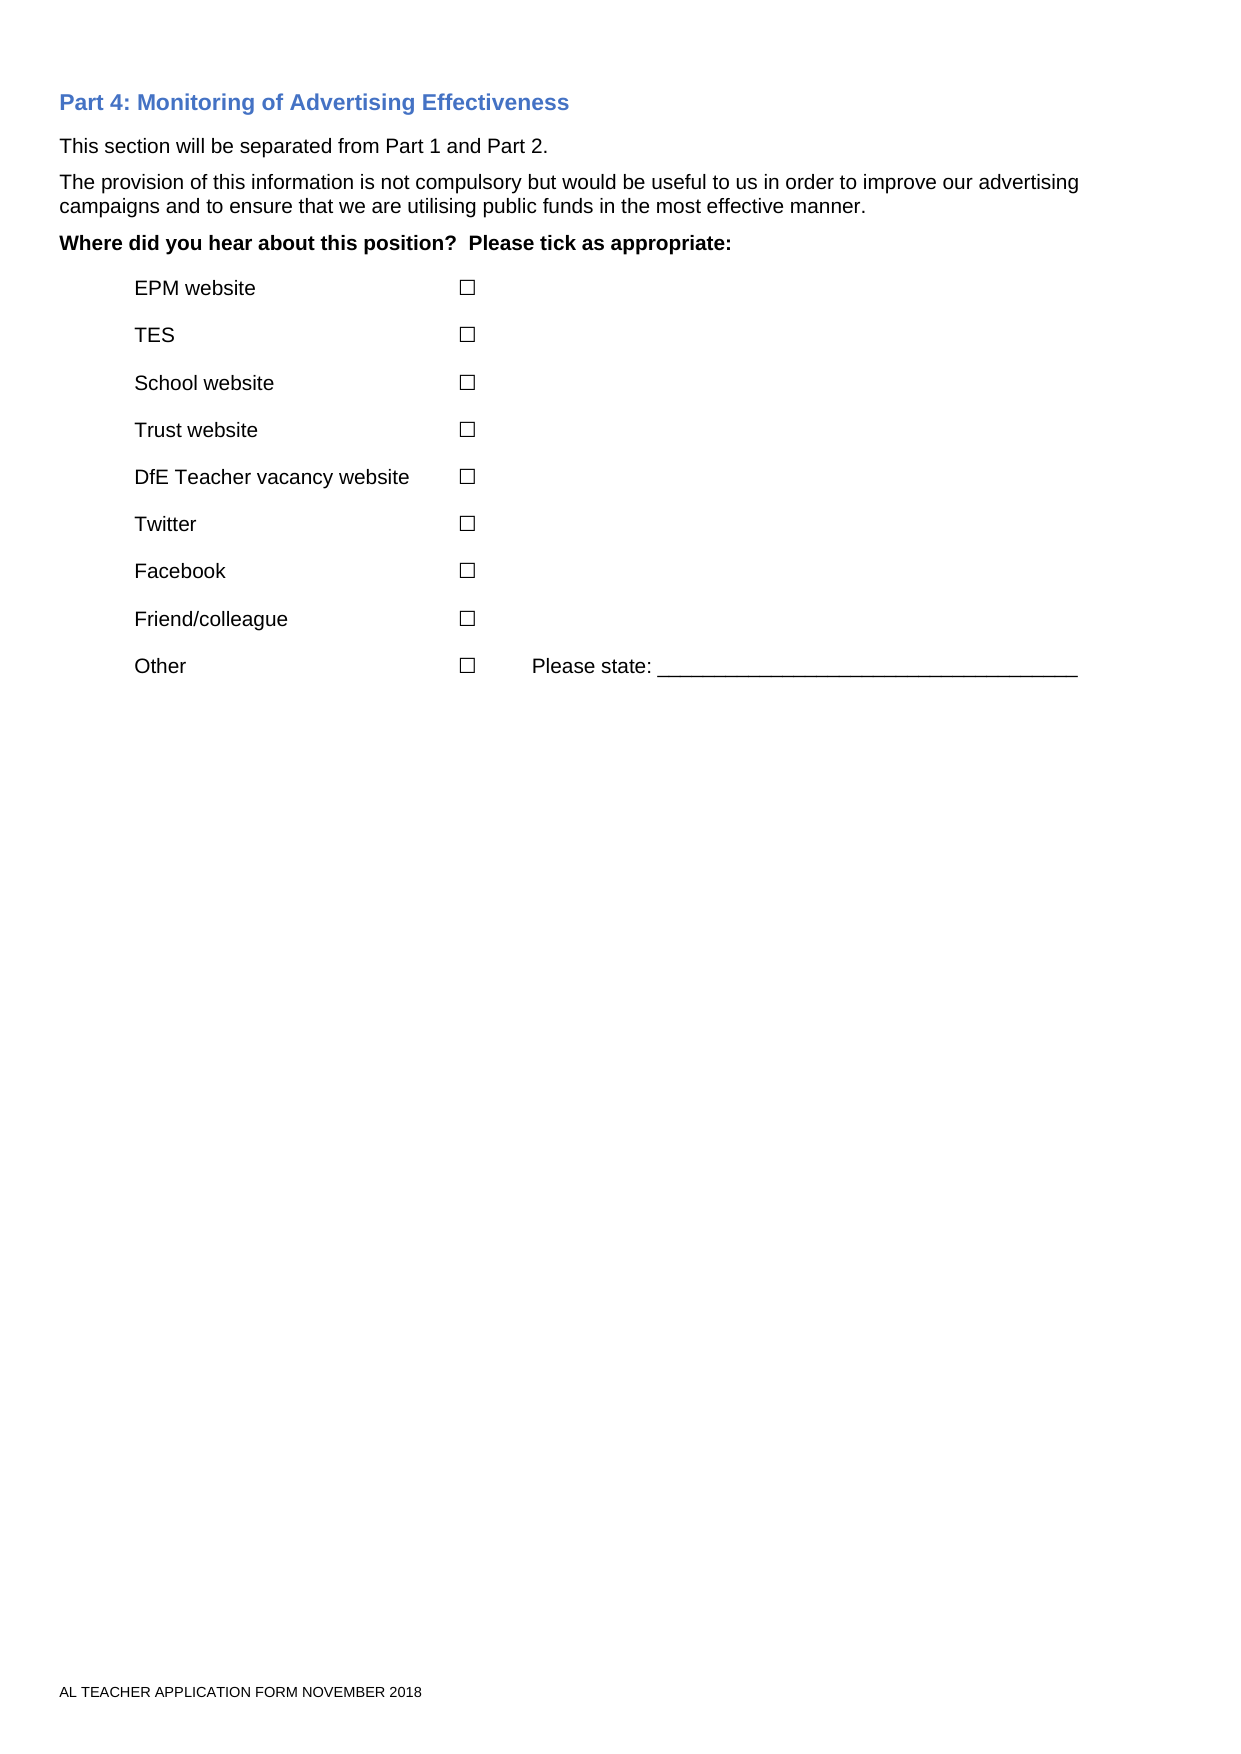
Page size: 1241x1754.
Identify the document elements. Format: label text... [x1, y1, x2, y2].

text The provision of this information is not compulsory but would be useful to us in order to improve our advertising campaigns and to ensure that we are utilising public funds in the most effective manner. [59, 170, 1181, 218]
text School website [134, 368, 1181, 396]
text This section will be separated from Part 1 and Part 2. [59, 134, 1181, 158]
text TES [134, 321, 1181, 349]
text Facebook [134, 556, 1181, 585]
text Part 4: Monitoring of Advertising Effectiveness [59, 89, 1181, 115]
text Trust website [134, 415, 1181, 443]
text Friend/colleague [134, 604, 1181, 632]
text Twitter [134, 509, 1181, 538]
text Other Please state: [134, 651, 1181, 679]
text DfE Teacher vacancy website [134, 462, 1181, 491]
text EPM website [134, 273, 1181, 302]
text Where did you hear about this position? Please tick as appropriate: [59, 231, 1181, 254]
